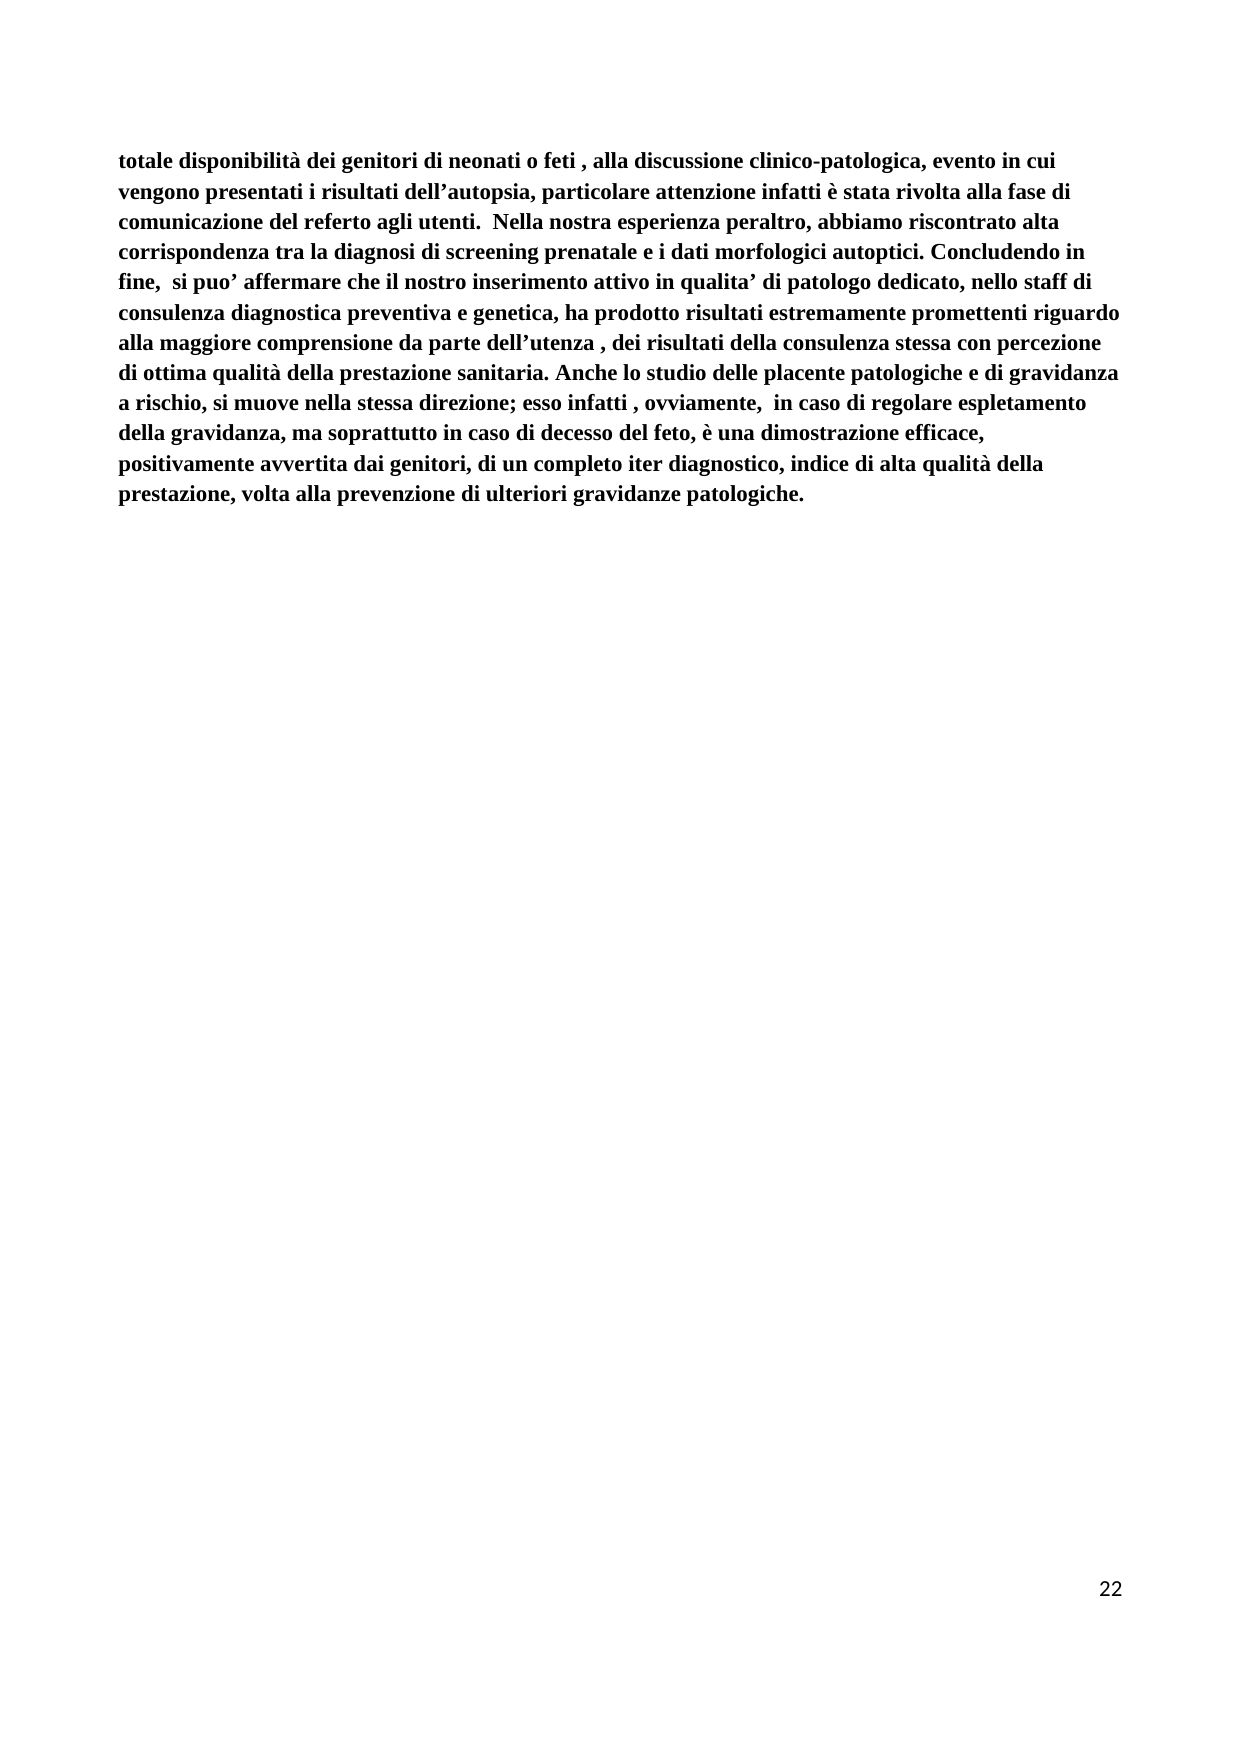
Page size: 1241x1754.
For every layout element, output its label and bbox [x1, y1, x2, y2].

text [118, 148, 1122, 506]
